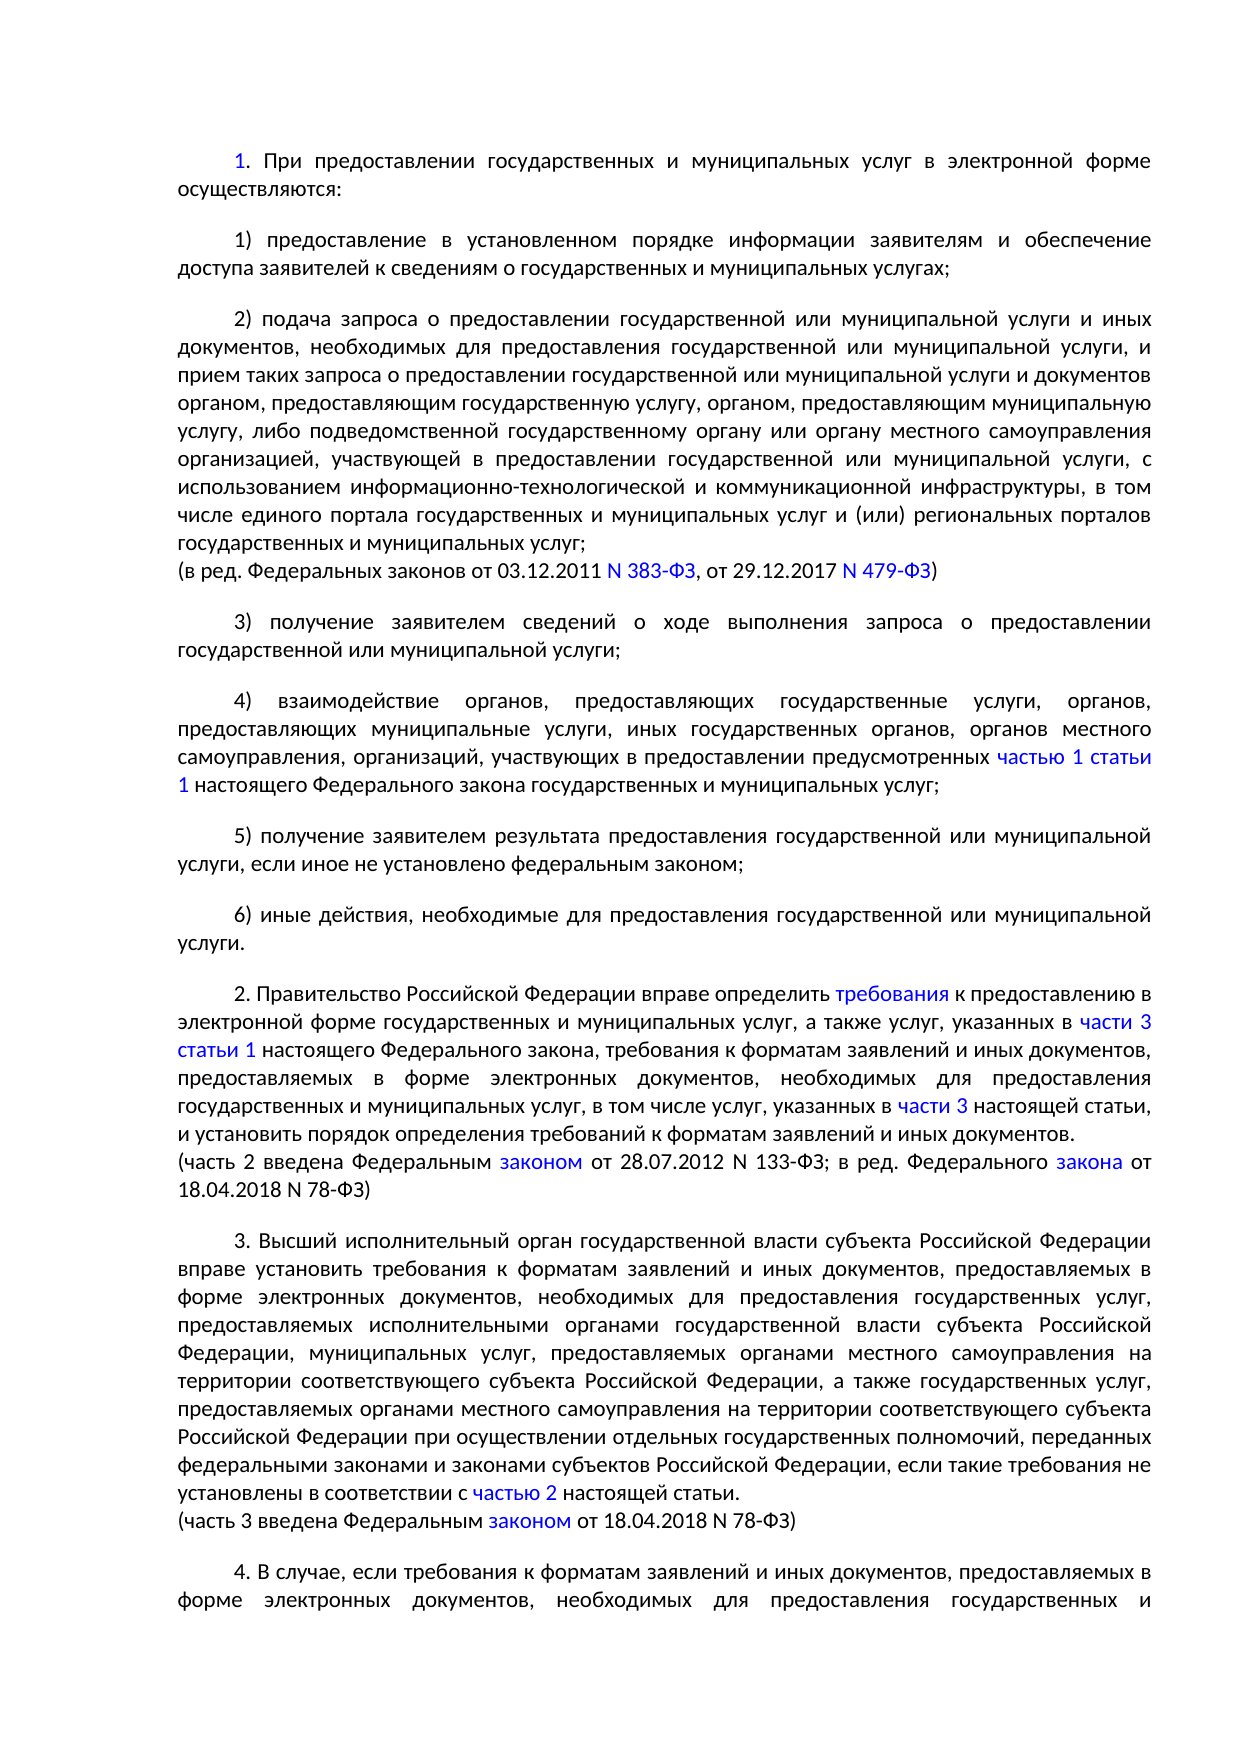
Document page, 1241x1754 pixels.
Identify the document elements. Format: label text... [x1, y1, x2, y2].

text 4) взаимодействие органов, предоставляющих государственные услуги, органов, предоставляющих муниципальные услуги, иных государственных органов, органов местного самоуправления, организаций, участвующих в предоставлении предусмотренных частью 1 статьи 1 настоящего Федерального закона государственных и муниципальных услуг; [177, 686, 1152, 798]
text (часть 3 введена Федеральным законом от 18.04.2018 N 78-ФЗ) [177, 1506, 1152, 1534]
text 1) предоставление в установленном порядке информации заявителям и обеспечение доступа заявителей к сведениям о государственных и муниципальных услугах; [177, 225, 1152, 281]
text 2) подача запроса о предоставлении государственной или муниципальной услуги и иных документов, необходимых для предоставления государственной или муниципальной услуги, и прием таких запроса о предоставлении государственной или муниципальной услуги и документов органом, предоставляющим государственную услугу, органом, предоставляющим муниципальную услугу, либо подведомственной государственному органу или органу местного самоуправления организацией, участвующей в предоставлении государственной или муниципальной услуги, с использованием информационно-технологической и коммуникационной инфраструктуры, в том числе единого портала государственных и муниципальных услуг и (или) региональных порталов государственных и муниципальных услуг; [177, 304, 1152, 556]
text 3. Высший исполнительный орган государственной власти субъекта Российской Федерации вправе установить требования к форматам заявлений и иных документов, предоставляемых в форме электронных документов, необходимых для предоставления государственных услуг, предоставляемых исполнительными органами государственной власти субъекта Российской Федерации, муниципальных услуг, предоставляемых органами местного самоуправления на территории соответствующего субъекта Российской Федерации, а также государственных услуг, предоставляемых органами местного самоуправления на территории соответствующего субъекта Российской Федерации при осуществлении отдельных государственных полномочий, переданных федеральными законами и законами субъектов Российской Федерации, если такие требования не установлены в соответствии с частью 2 настоящей статьи. [177, 1226, 1152, 1506]
text 2. Правительство Российской Федерации вправе определить требования к предоставлению в электронной форме государственных и муниципальных услуг, а также услуг, указанных в части 3 статьи 1 настоящего Федерального закона, требования к форматам заявлений и иных документов, предоставляемых в форме электронных документов, необходимых для предоставления государственных и муниципальных услуг, в том числе услуг, указанных в части 3 настоящей статьи, и установить порядок определения требований к форматам заявлений и иных документов. [177, 979, 1152, 1147]
text (в ред. Федеральных законов от 03.12.2011 N 383-ФЗ, от 29.12.2017 N 479-ФЗ) [177, 556, 1152, 584]
text 3) получение заявителем сведений о ходе выполнения запроса о предоставлении государственной или муниципальной услуги; [177, 607, 1152, 663]
text 6) иные действия, необходимые для предоставления государственной или муниципальной услуги. [177, 900, 1152, 956]
text (часть 2 введена Федеральным законом от 28.07.2012 N 133-ФЗ; в ред. Федерального закона от 18.04.2018 N 78-ФЗ) [177, 1147, 1152, 1203]
text 5) получение заявителем результата предоставления государственной или муниципальной услуги, если иное не установлено федеральным законом; [177, 821, 1152, 877]
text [177, 1557, 1152, 1613]
text 1. При предоставлении государственных и муниципальных услуг в электронной форме осуществляются: [177, 146, 1152, 202]
